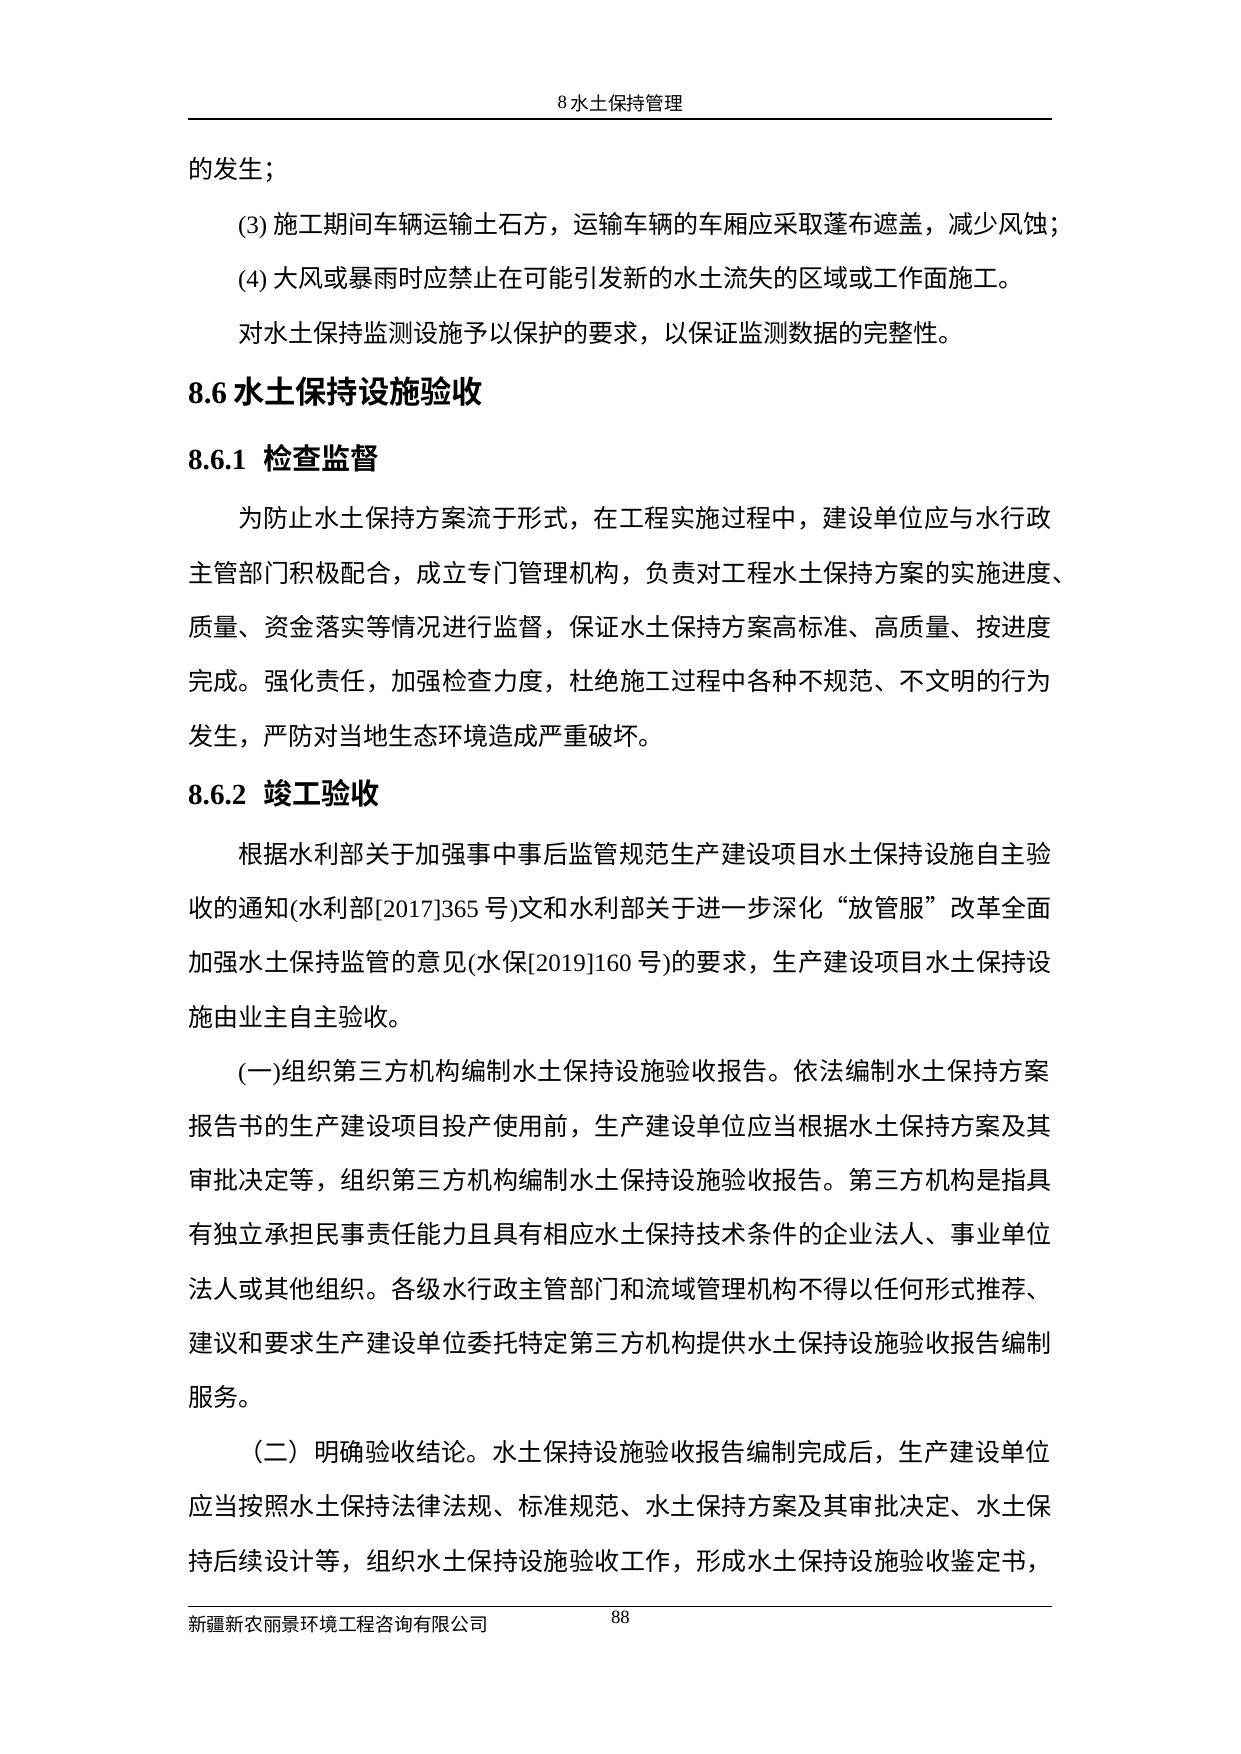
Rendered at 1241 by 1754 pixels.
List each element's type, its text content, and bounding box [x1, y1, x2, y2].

subtitle 竣工验收 [188, 771, 1052, 813]
subtitle 水土保持设施验收 [188, 367, 1052, 413]
text 为防止水土保持方案流于形式，在工程实施过程中，建设单位应与水行政主管部门积极配合，成立专门管理机构，负责对工程水土保持方案的实施进度、质量、资金落实等情况进行监督，保证水土保持方案高标准、高质量、按进度完成。强化责任，加强检查力度，杜绝施工过程中各种不规范、不文明的行为发生，严防对当地生态环境造成严重破坏。 [188, 499, 1052, 752]
text 根据水利部关于加强事中事后监管规范生产建设项目水土保持设施自主验收的通知(水利部[2017]365号)文和水利部关于进一步深化“放管服”改革全面加强水土保持监管的意见(水保[2019]160号)的要求，生产建设项目水土保持设施由业主自主验收。 [188, 834, 1052, 1033]
subtitle 检查监督 [188, 435, 1052, 478]
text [188, 150, 1052, 186]
text (3) 施工期间车辆运输土石方，运输车辆的车厢应采取蓬布遮盖，减少风蚀； [188, 204, 1052, 241]
text 对水土保持监测设施予以保护的要求，以保证监测数据的完整性。 [188, 313, 1052, 349]
text (4) 大风或暴雨时应禁止在可能引发新的水土流失的区域或工作面施工。 [188, 259, 1052, 295]
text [188, 1432, 1052, 1577]
text (一)组织第三方机构编制水土保持设施验收报告。依法编制水土保持方案报告书的生产建设项目投产使用前，生产建设单位应当根据水土保持方案及其审批决定等，组织第三方机构编制水土保持设施验收报告。第三方机构是指具有独立承担民事责任能力且具有相应水土保持技术条件的企业法人、事业单位法人或其他组织。各级水行政主管部门和流域管理机构不得以任何形式推荐、建议和要求生产建设单位委托特定第三方机构提供水土保持设施验收报告编制服务。 [188, 1052, 1052, 1414]
